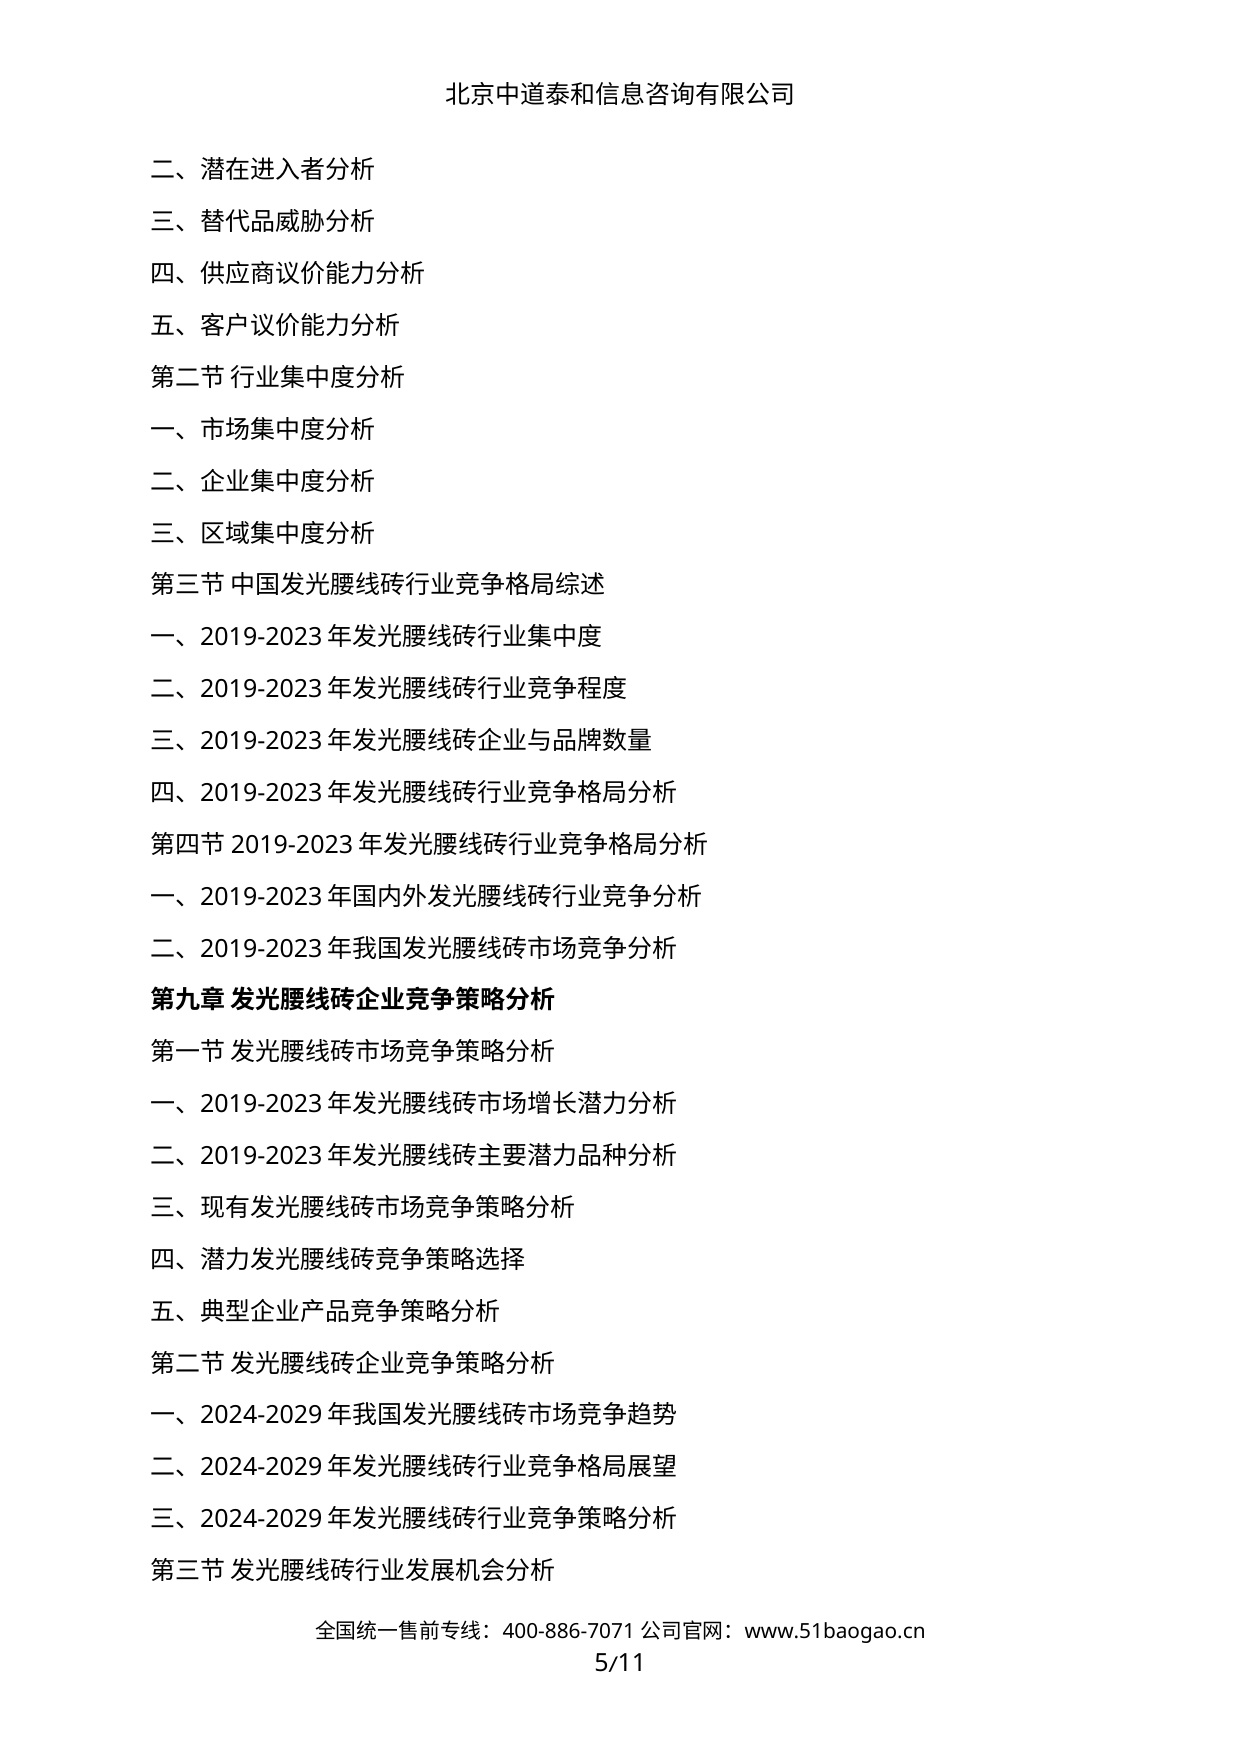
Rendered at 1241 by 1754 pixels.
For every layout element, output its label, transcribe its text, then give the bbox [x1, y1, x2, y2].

text 二、2019-2023年发光腰线砖行业竞争程度 [150, 669, 1090, 705]
text 第二节 发光腰线砖企业竞争策略分析 [150, 1343, 1090, 1379]
text 一、2019-2023年发光腰线砖行业集中度 [150, 617, 1090, 653]
text 三、现有发光腰线砖市场竞争策略分析 [150, 1187, 1090, 1224]
text 三、区域集中度分析 [150, 513, 1090, 549]
text 二、2024-2029年发光腰线砖行业竞争格局展望 [150, 1447, 1090, 1483]
text 四、潜力发光腰线砖竞争策略选择 [150, 1239, 1090, 1276]
text 二、企业集中度分析 [150, 461, 1090, 497]
text 第三节 中国发光腰线砖行业竞争格局综述 [150, 565, 1090, 601]
text 一、2024-2029年我国发光腰线砖市场竞争趋势 [150, 1395, 1090, 1431]
text 一、2019-2023年国内外发光腰线砖行业竞争分析 [150, 876, 1090, 912]
text 第九章 发光腰线砖企业竞争策略分析 [150, 980, 1090, 1016]
text 五、客户议价能力分析 [150, 306, 1090, 342]
text 二、2019-2023年我国发光腰线砖市场竞争分析 [150, 928, 1090, 964]
text 一、市场集中度分析 [150, 409, 1090, 446]
text 三、2024-2029年发光腰线砖行业竞争策略分析 [150, 1499, 1090, 1535]
text 三、替代品威胁分析 [150, 202, 1090, 238]
text 二、潜在进入者分析 [150, 150, 1090, 186]
text 第三节 发光腰线砖行业发展机会分析 [150, 1551, 1090, 1587]
text 一、2019-2023年发光腰线砖市场增长潜力分析 [150, 1084, 1090, 1120]
text 二、2019-2023年发光腰线砖主要潜力品种分析 [150, 1136, 1090, 1172]
text 第二节 行业集中度分析 [150, 357, 1090, 394]
text 五、典型企业产品竞争策略分析 [150, 1291, 1090, 1327]
text 第一节 发光腰线砖市场竞争策略分析 [150, 1032, 1090, 1068]
text 第四节 2019-2023年发光腰线砖行业竞争格局分析 [150, 824, 1090, 861]
text 四、2019-2023年发光腰线砖行业竞争格局分析 [150, 772, 1090, 809]
text 四、供应商议价能力分析 [150, 254, 1090, 290]
text 三、2019-2023年发光腰线砖企业与品牌数量 [150, 721, 1090, 757]
